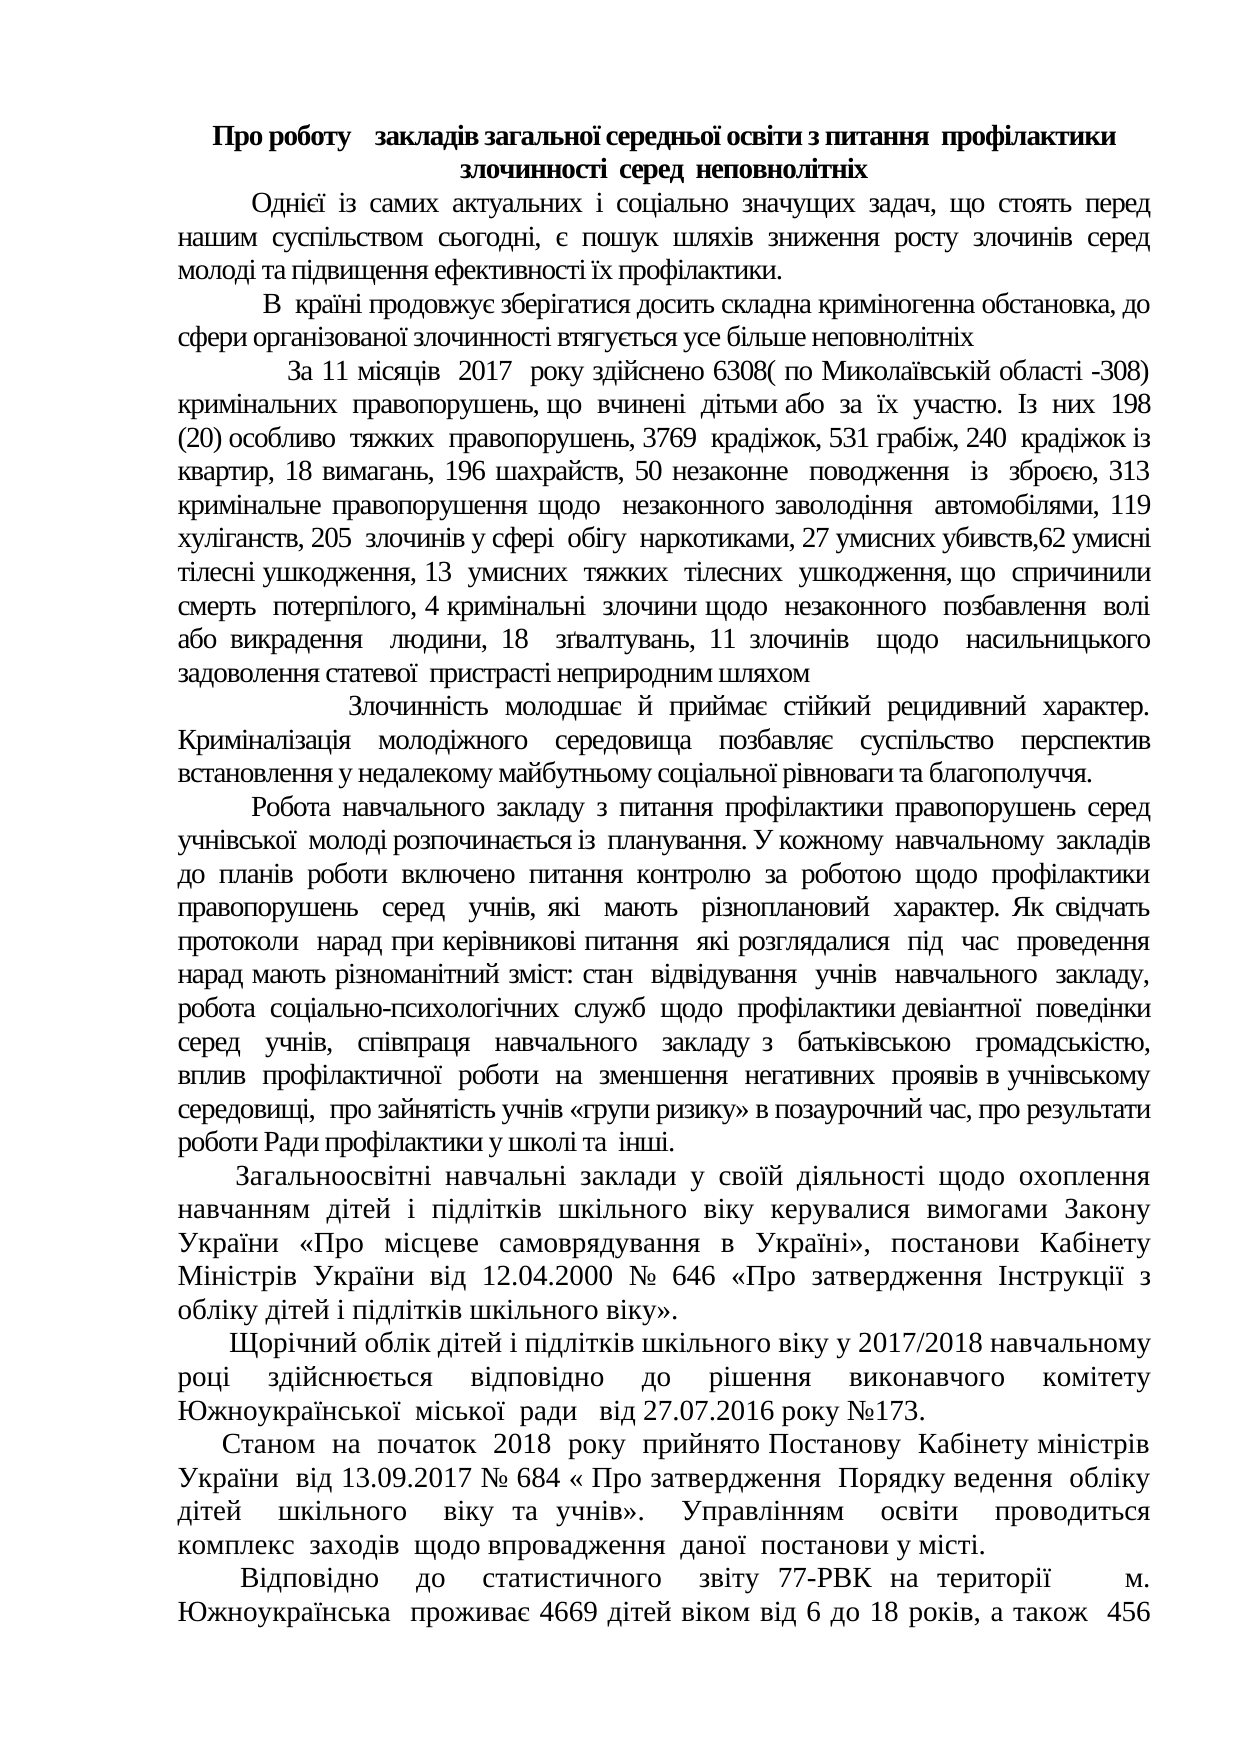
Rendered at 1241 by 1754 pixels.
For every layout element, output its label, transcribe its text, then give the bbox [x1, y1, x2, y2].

text Однієї із самих актуальних і соціально значущих задач, що стоять перед нашим суспільством сьогодні, є пошук шляхів зниження росту злочинів серед молоді та підвищення ефективності їх профілактики. [177, 185, 1152, 286]
text Загальноосвітні навчальні заклади у своїй діяльності щодо охоплення навчанням дітей і підлітків шкільного віку керувалися вимогами Закону України «Про місцеве самоврядування в Україні», постанови Кабінету Міністрів України від 12.04.2000 № 646 «Про затвердження Інструкції з обліку дітей і підлітків шкільного віку». [177, 1158, 1152, 1326]
text Злочинність молодшає й приймає стійкий рецидивний характер. Криміналізація молодіжного середовища позбавляє суспільство перспектив встановлення у недалекому майбутньому соціальної рівноваги та благополуччя. [177, 688, 1152, 789]
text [177, 1560, 1152, 1627]
text Станом на початок 2018 року прийнято Постанову Кабінету міністрів України від 13.09.2017 № 684 « Про затвердження Порядку ведення обліку дітей шкільного віку та учнів». Управлінням освіти проводиться комплекс заходів щодо впровадження даної постанови у місті. [177, 1426, 1152, 1560]
text Щорічний облік дітей і підлітків шкільного віку у 2017/2018 навчальному році здійснюється відповідно до рішення виконавчого комітету Южноукраїнської міської ради від 27.07.2016 року №173. [177, 1326, 1152, 1426]
text Робота навчального закладу з питання профілактики правопорушень серед учнівської молоді розпочинається із планування. У кожному навчальному закладів до планів роботи включено питання контролю за роботою щодо профілактики правопорушень серед учнів, які мають різноплановий характер. Як свідчать протоколи нарад при керівникові питання які розглядалися під час проведення нарад мають різноманітний зміст: стан відвідування учнів навчального закладу, робота соціально-психологічних служб щодо профілактики девіантної поведінки серед учнів, співпраця навчального закладу з батьківською громадськістю, вплив профілактичної роботи на зменшення негативних проявів в учнівському середовищі, про зайнятість учнів «групи ризику» в позаурочний час, про результати роботи Ради профілактики у школі та інші. [177, 789, 1152, 1158]
text За 11 місяців 2017 року здійснено 6308( по Миколаївській області -308) кримінальних правопорушень, що вчинені дітьми або за їх участю. Із них 198 (20) особливо тяжких правопорушень, 3769 крадіжок, 531 грабіж, 240 крадіжок із квартир, 18 вимагань, 196 шахрайств, 50 незаконне поводження із зброєю, 313 кримінальне правопорушення щодо незаконного заволодіння автомобілями, 119 хуліганств, 205 злочинів у сфері обігу наркотиками, 27 умисних убивств,62 умисні тілесні ушкодження, 13 умисних тяжких тілесних ушкодження, що спричинили смерть потерпілого, 4 кримінальні злочини щодо незаконного позбавлення волі або викрадення людини, 18 зґвалтувань, 11 злочинів щодо насильницького задоволення статевої пристрасті неприродним шляхом [177, 353, 1152, 688]
text Про роботу закладів загальної середньої освіти з питання профілактики злочинності серед неповнолітніх [177, 118, 1152, 185]
text В країні продовжує зберігатися досить складна криміногенна обстановка, до сфери організованої злочинності втягується усе більше неповнолітніх [177, 286, 1152, 353]
